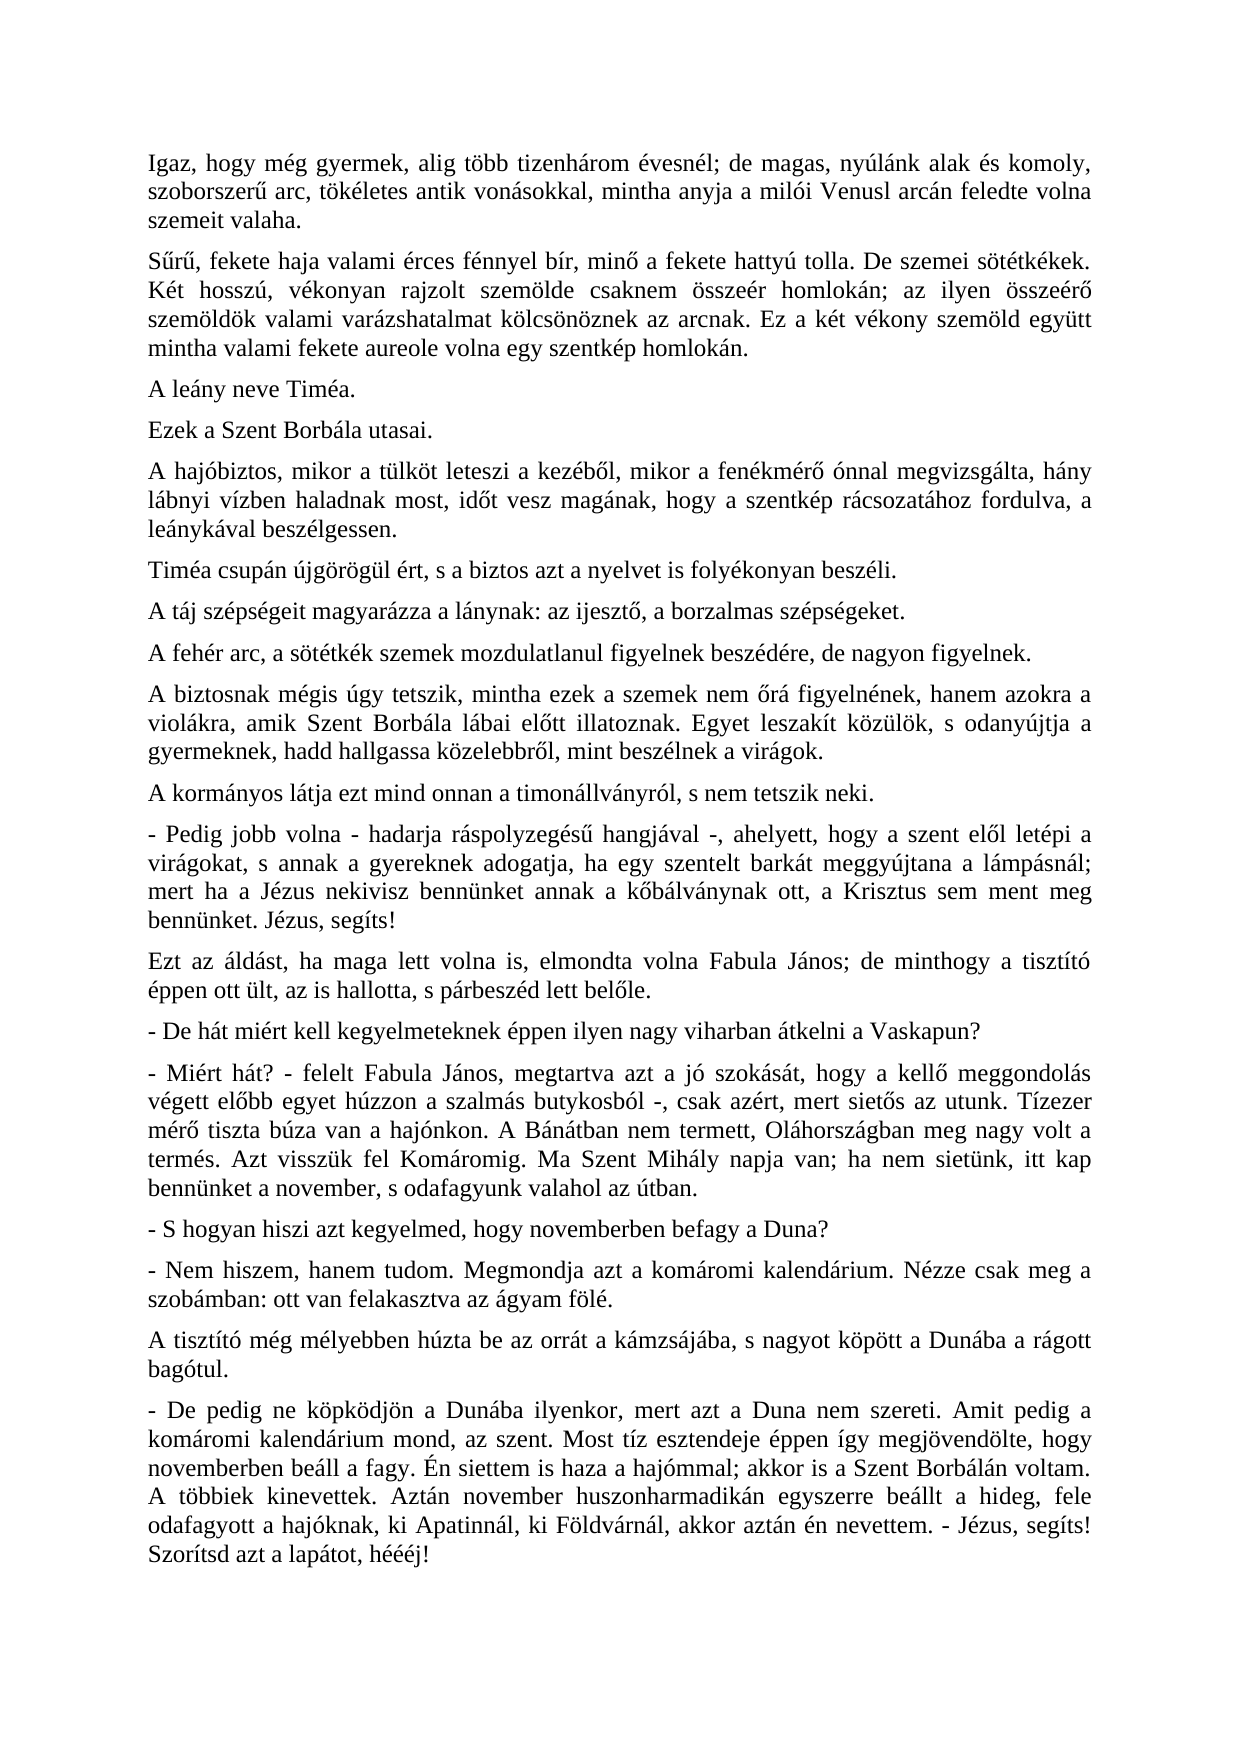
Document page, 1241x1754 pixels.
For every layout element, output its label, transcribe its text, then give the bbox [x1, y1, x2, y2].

text A fehér arc, a sötétkék szemek mozdulatlanul figyelnek beszédére, de nagyon figyelnek. [148, 638, 1093, 666]
text Igaz, hogy még gyermek, alig több tizenhárom évesnél; de magas, nyúlánk alak és komoly, szoborszerű arc, tökéletes antik vonásokkal, mintha anyja a milói Venusl arcán feledte volna szemeit valaha. [148, 148, 1093, 234]
text - De hát miért kell kegyelmeteknek éppen ilyen nagy viharban átkelni a Vaskapun? [148, 1016, 1093, 1045]
text A tisztító még mélyebben húzta be az orrát a kámzsájába, s nagyot köpött a Dunába a rágott bagótul. [148, 1325, 1093, 1383]
text - Miért hát? - felelt Fabula János, megtartva azt a jó szokását, hogy a kellő meggondolás végett előbb egyet húzzon a szalmás butykosból -, csak azért, mert sietős az utunk. Tízezer mérő tiszta búza van a hajónkon. A Bánátban nem termett, Oláhországban meg nagy volt a termés. Azt visszük fel Komáromig. Ma Szent Mihály napja van; ha nem sietünk, itt kap bennünket a november, s odafagyunk valahol az útban. [148, 1058, 1093, 1201]
text Sűrű, fekete haja valami érces fénnyel bír, minő a fekete hattyú tolla. De szemei sötétkékek. Két hosszú, vékonyan rajzolt szemölde csaknem összeér homlokán; az ilyen összeérő szemöldök valami varázshatalmat kölcsönöznek az arcnak. Ez a két vékony szemöld együtt mintha valami fekete aureole volna egy szentkép homlokán. [148, 246, 1093, 361]
text A biztosnak mégis úgy tetszik, mintha ezek a szemek nem őrá figyelnének, hanem azokra a violákra, amik Szent Borbála lábai előtt illatoznak. Egyet leszakít közülök, s odanyújtja a gyermeknek, hadd hallgassa közelebbről, mint beszélnek a virágok. [148, 679, 1093, 765]
text A kormányos látja ezt mind onnan a timonállványról, s nem tetszik neki. [148, 778, 1093, 806]
text Ezek a Szent Borbála utasai. [148, 415, 1093, 444]
text - Nem hiszem, hanem tudom. Megmondja azt a komáromi kalendárium. Nézze csak meg a szobámban: ott van felakasztva az ágyam fölé. [148, 1255, 1093, 1313]
text A leány neve Timéa. [148, 374, 1093, 403]
text - De pedig ne köpködjön a Dunába ilyenkor, mert azt a Duna nem szereti. Amit pedig a komáromi kalendárium mond, az szent. Most tíz esztendeje éppen így megjövendölte, hogy novemberben beáll a fagy. Én siettem is haza a hajómmal; akkor is a Szent Borbálán voltam. A többiek kinevettek. Aztán november huszonharmadikán egyszerre beállt a hideg, fele odafagyott a hajóknak, ki Apatinnál, ki Földvárnál, akkor aztán én nevettem. - Jézus, segíts! Szorítsd azt a lapátot, héééj! [148, 1395, 1093, 1568]
text Ezt az áldást, ha maga lett volna is, elmondta volna Fabula János; de minthogy a tisztító éppen ott ült, az is hallotta, s párbeszéd lett belőle. [148, 946, 1093, 1004]
text - S hogyan hiszi azt kegyelmed, hogy novemberben befagy a Duna? [148, 1214, 1093, 1243]
text Timéa csupán újgörögül ért, s a biztos azt a nyelvet is folyékonyan beszéli. [148, 555, 1093, 584]
text - Pedig jobb volna - hadarja ráspolyzegésű hangjával -, ahelyett, hogy a szent elől letépi a virágokat, s annak a gyereknek adogatja, ha egy szentelt barkát meggyújtana a lámpásnál; mert ha a Jézus nekivisz bennünket annak a kőbálványnak ott, a Krisztus sem ment meg bennünket. Jézus, segíts! [148, 819, 1093, 934]
text A hajóbiztos, mikor a tülköt leteszi a kezéből, mikor a fenékmérő ónnal megvizsgálta, hány lábnyi vízben haladnak most, időt vesz magának, hogy a szentkép rácsozatához fordulva, a leánykával beszélgessen. [148, 456, 1093, 543]
text A táj szépségeit magyarázza a lánynak: az ijesztő, a borzalmas szépségeket. [148, 596, 1093, 625]
